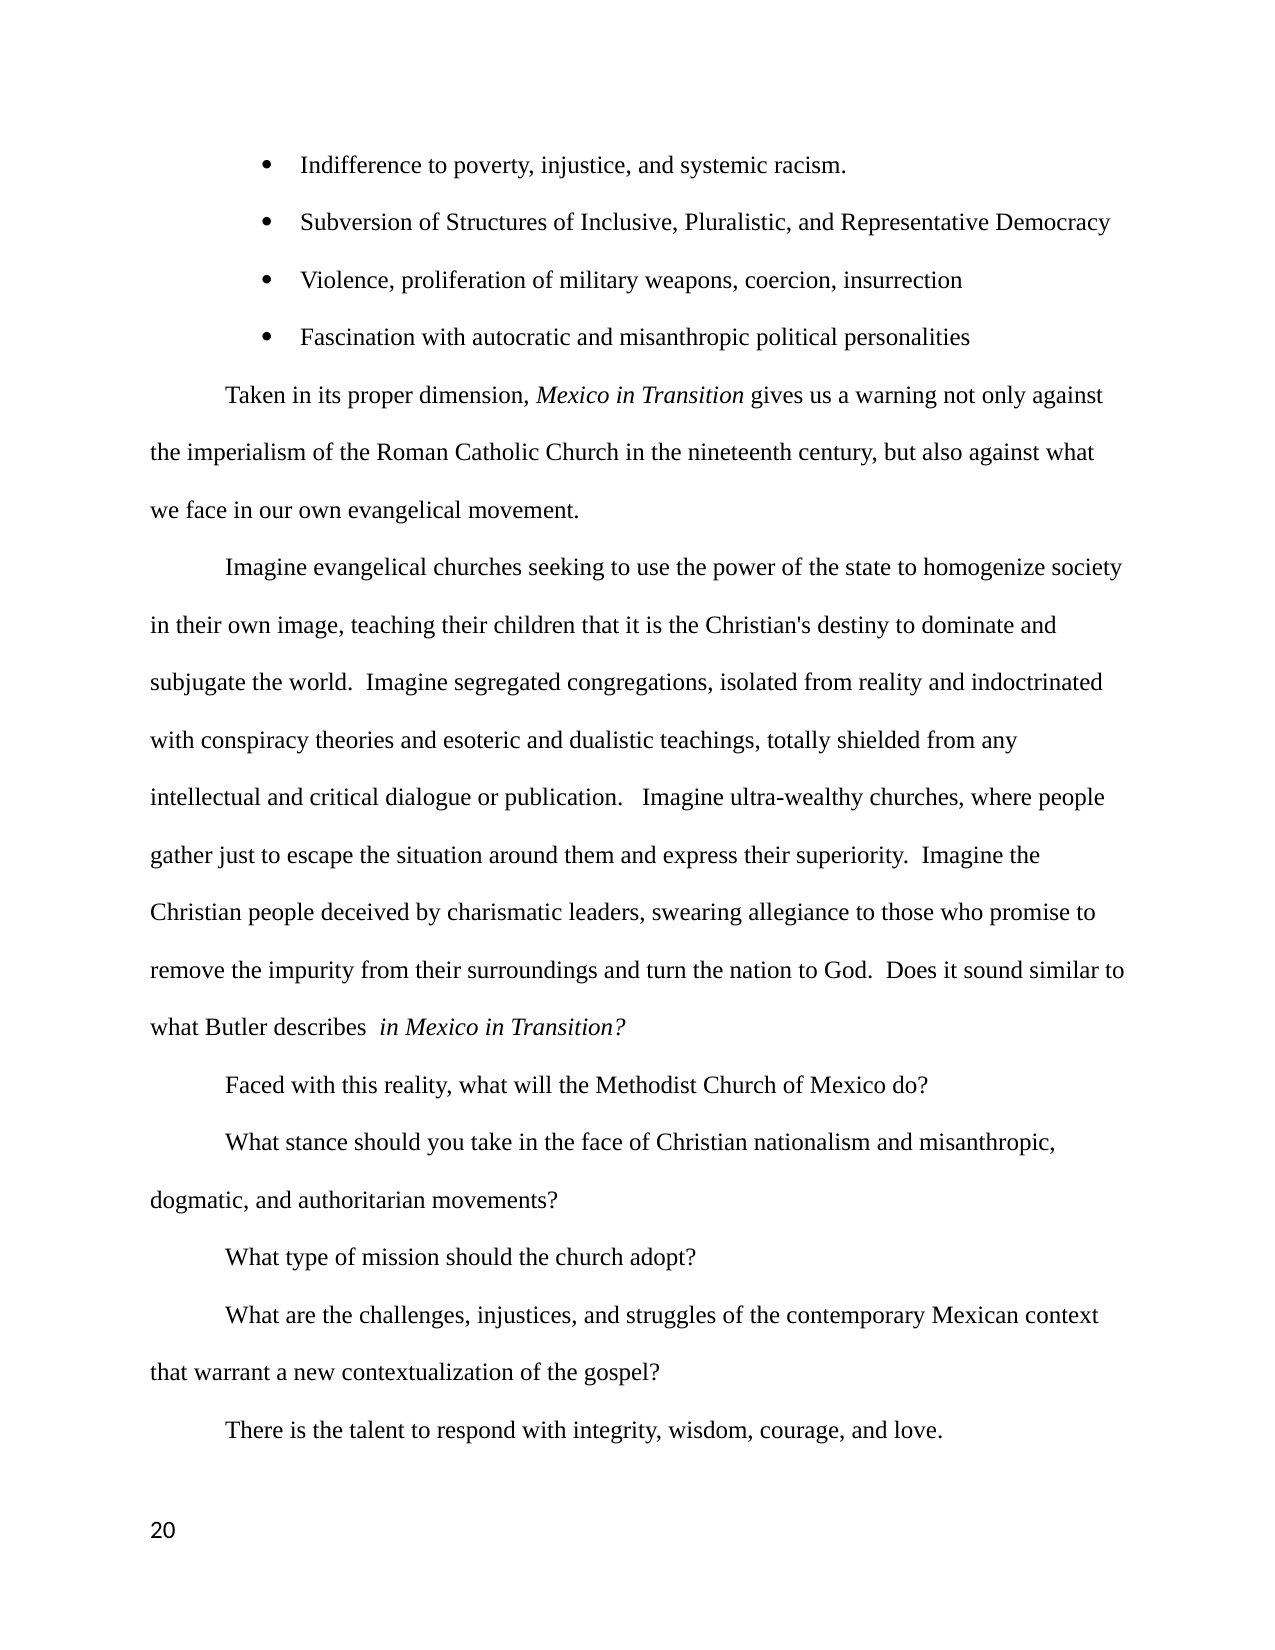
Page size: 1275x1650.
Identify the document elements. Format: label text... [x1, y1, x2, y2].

list Indifference to poverty, injustice, and systemic racism. [262, 150, 1125, 179]
list Subversion of Structures of Inclusive, Pluralistic, and Representative Democracy [262, 207, 1125, 236]
list Fascination with autocratic and misanthropic political personalities [262, 322, 1125, 351]
text There is the talent to respond with integrity, wisdom, courage, and love. [150, 1415, 1125, 1444]
list Violence, proliferation of military weapons, coercion, insurrection [262, 265, 1125, 294]
text What stance should you take in the face of Christian nationalism and misanthropic, dogmatic, and authoritarian movements? [150, 1127, 1125, 1214]
text What are the challenges, injustices, and struggles of the contemporary Mexican context that warrant a new contextualization of the gospel? [150, 1300, 1125, 1386]
text Faced with this reality, what will the Methodist Church of Mexico do? [150, 1070, 1125, 1099]
text Imagine evangelical churches seeking to use the power of the state to homogenize society in their own image, teaching their children that it is the Christian's destiny to dominate and subjugate the world. Imagine segregated congregations, isolated from reality and indoctrinated with conspiracy theories and esoteric and dualistic teachings, totally shielded from any intellectual and critical dialogue or publication. Imagine ultra-wealthy churches, where people gather just to escape the situation around them and express their superiority. Imagine the Christian people deceived by charismatic leaders, swearing allegiance to those who promise to remove the impurity from their surroundings and turn the nation to God. Does it sound similar to what Butler describes in Mexico in Transition? [150, 552, 1125, 1041]
text What type of mission should the church adopt? [150, 1242, 1125, 1271]
text Taken in its proper dimension, Mexico in Transition gives us a warning not only against the imperialism of the Roman Catholic Church in the nineteenth century, but also against what we face in our own evangelical movement. [150, 380, 1125, 524]
